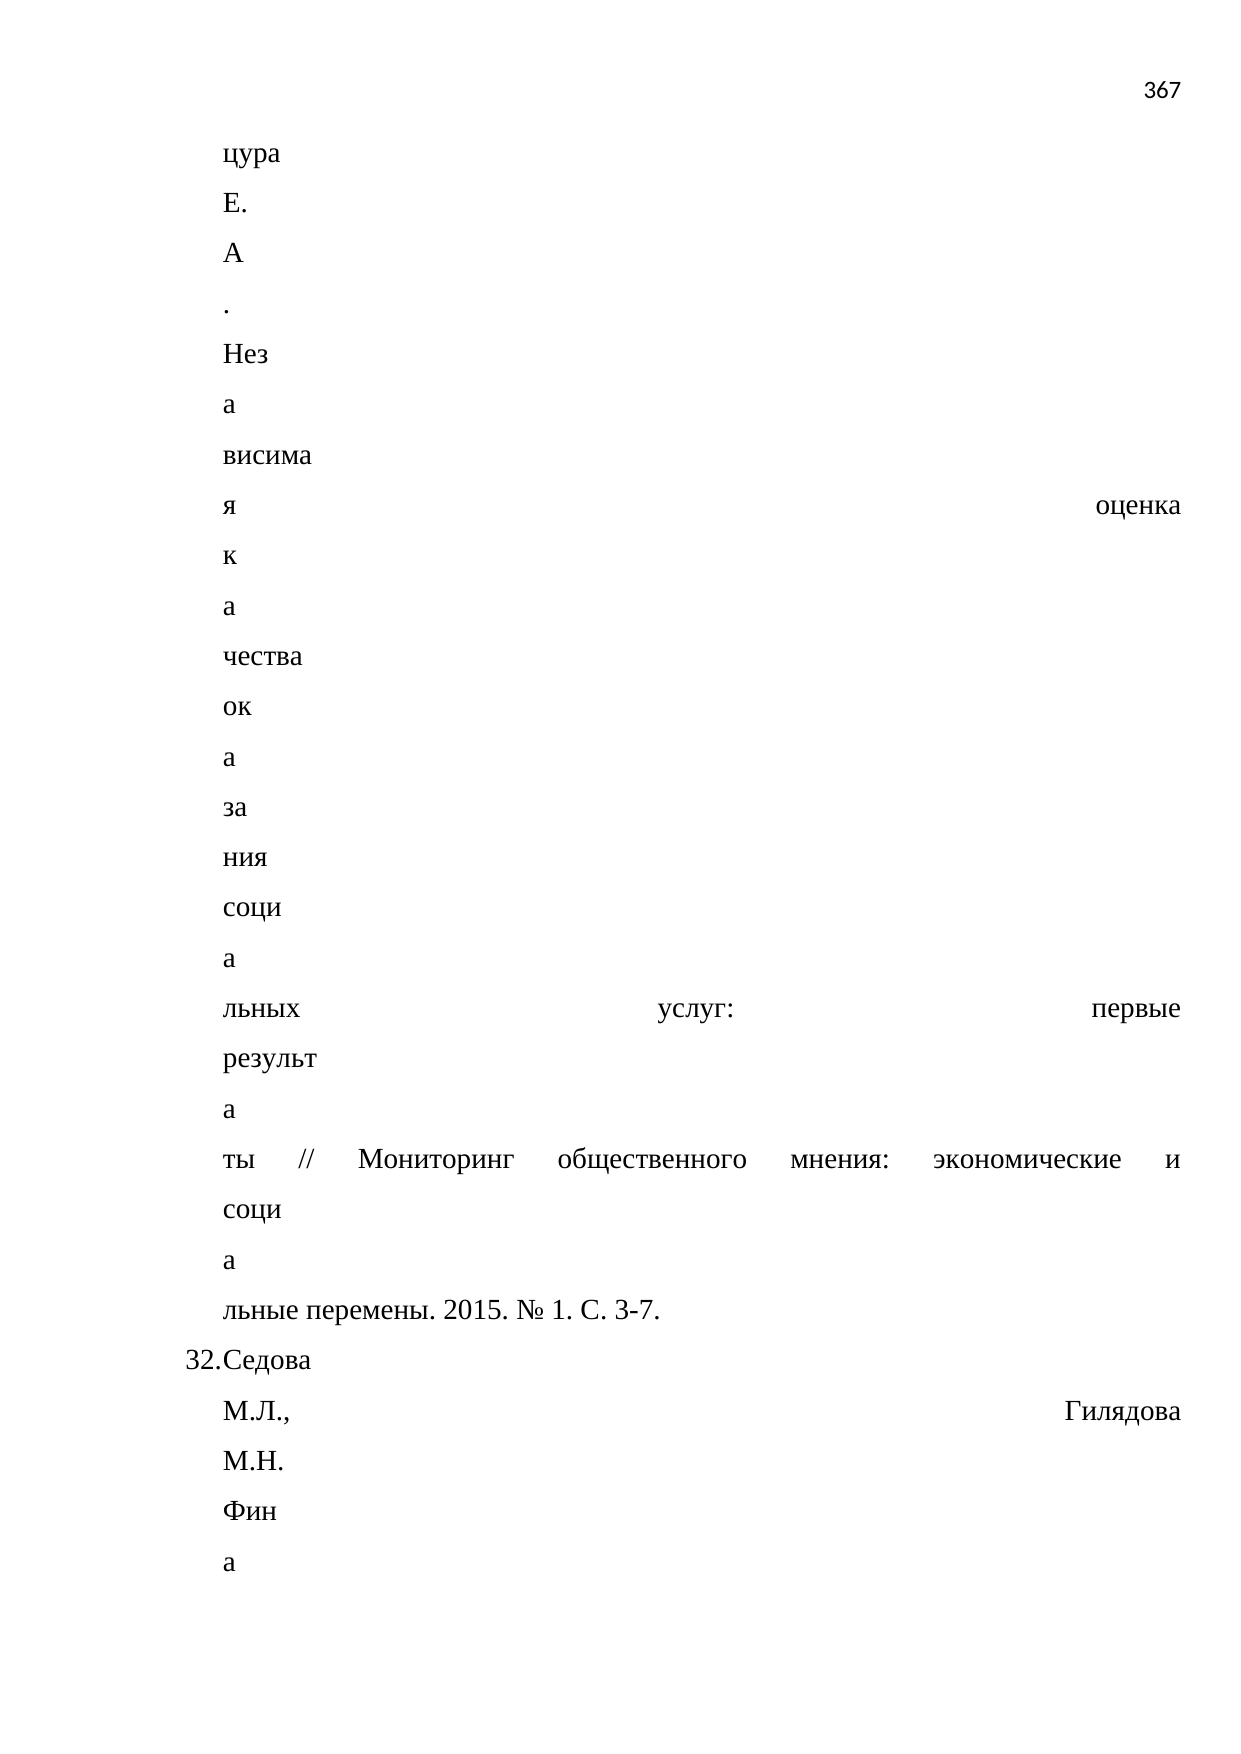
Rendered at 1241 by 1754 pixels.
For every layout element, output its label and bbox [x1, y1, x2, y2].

list [185, 135, 1181, 1326]
list [185, 1342, 1181, 1577]
